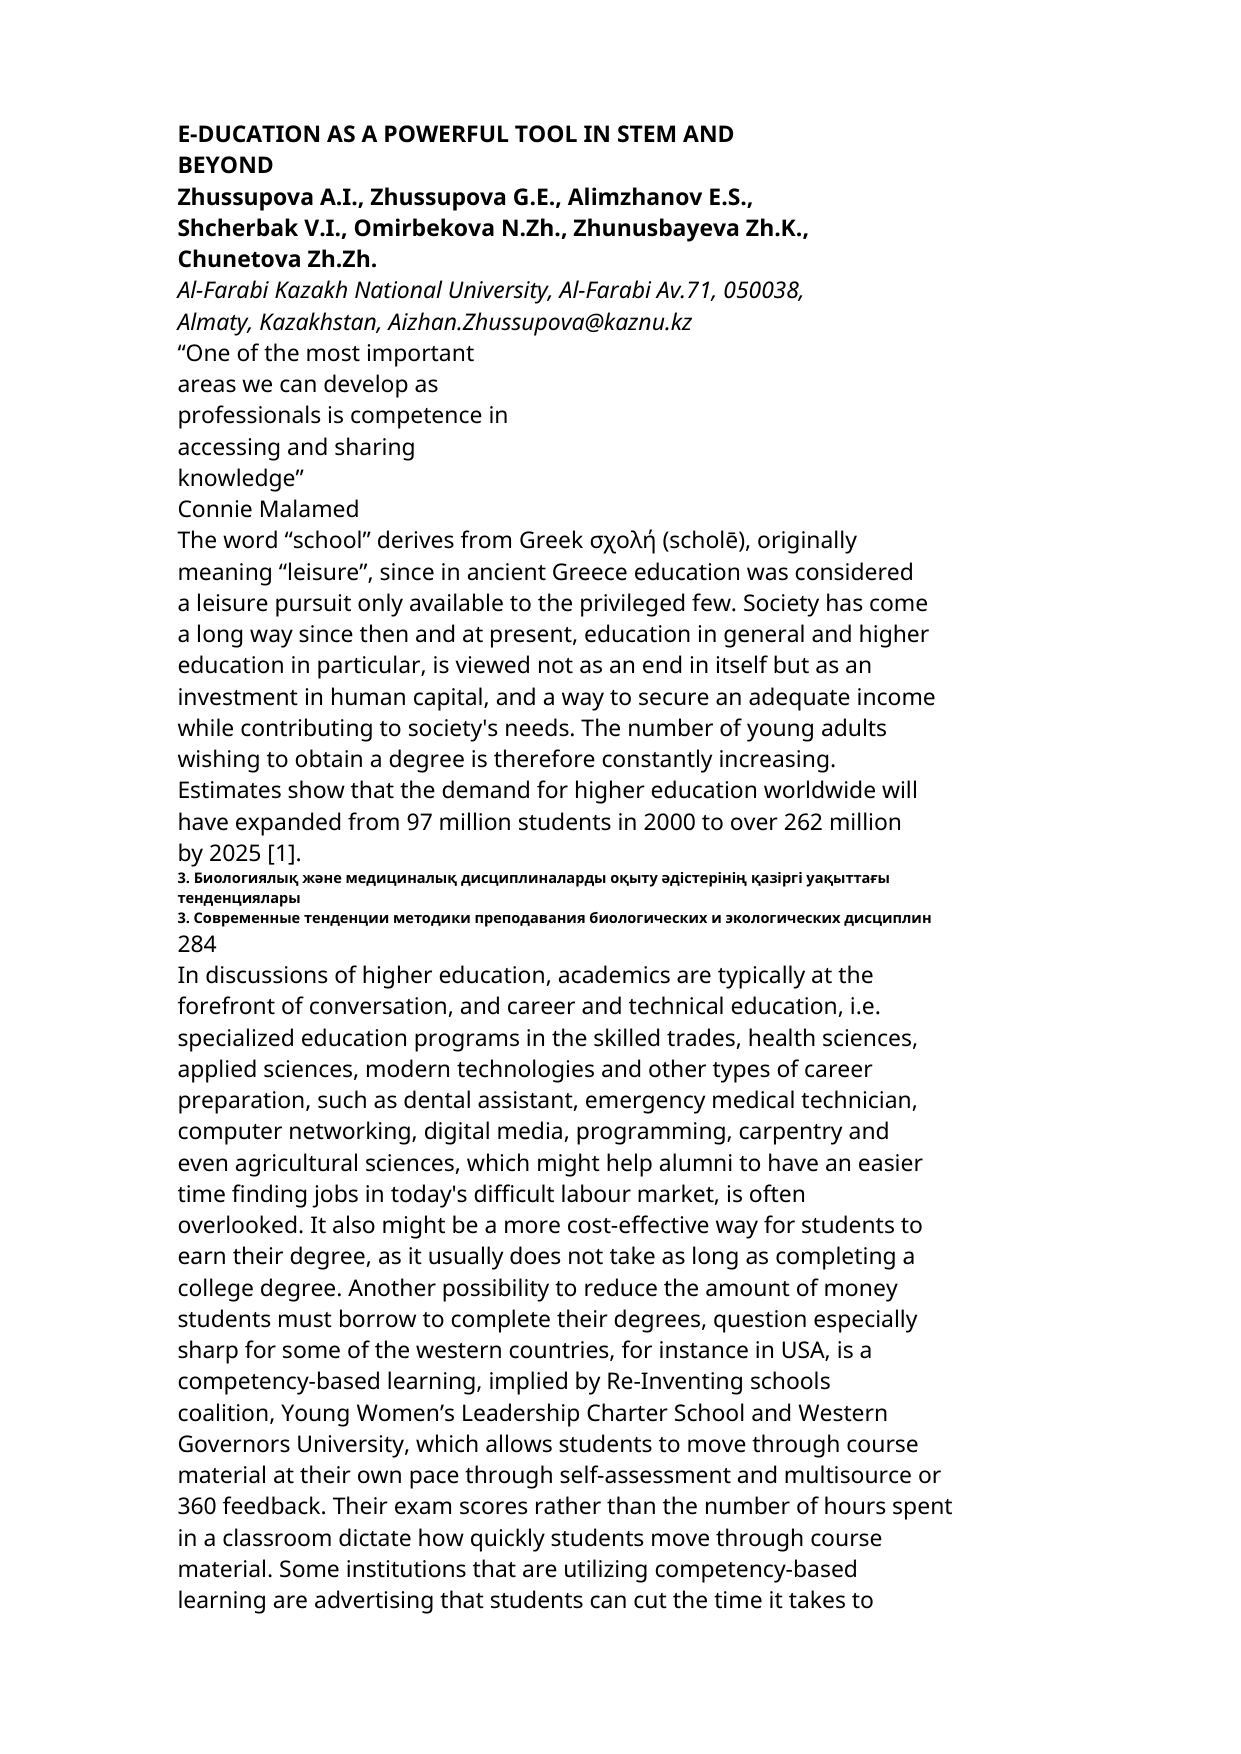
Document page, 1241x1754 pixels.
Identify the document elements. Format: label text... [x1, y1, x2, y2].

text Governors University, which allows students to move through course [177, 1428, 1152, 1459]
text college degree. Another possibility to reduce the amount of money [177, 1272, 1152, 1303]
text The word “school” derives from Greek σχολή (scholē), originally [177, 524, 1152, 556]
text material. Some institutions that are utilizing competency-based [177, 1553, 1152, 1584]
text 284 [177, 928, 1152, 959]
text Chunetova Zh.Zh. [177, 243, 1152, 274]
text accessing and sharing [177, 431, 1152, 462]
text Zhussupova A.I., Zhussupova G.E., Alimzhanov E.S., [177, 181, 1152, 212]
text computer networking, digital media, programming, carpentry and [177, 1115, 1152, 1147]
text earn their degree, as it usually does not take as long as completing a [177, 1240, 1152, 1272]
text wishing to obtain a degree is therefore constantly increasing. [177, 743, 1152, 774]
text 360 feedback. Their exam scores rather than the number of hours spent [177, 1490, 1152, 1522]
text in a classroom dictate how quickly students move through course [177, 1522, 1152, 1553]
text overlooked. It also might be a more cost-effective way for students to [177, 1209, 1152, 1240]
text a long way since then and at present, education in general and higher [177, 618, 1152, 649]
text Al-Farabi Kazakh National University, Al-Farabi Av.71, 050038, [177, 274, 1152, 306]
text areas we can develop as [177, 368, 1152, 399]
text knowledge” [177, 462, 1152, 493]
text learning are advertising that students can cut the time it takes to [177, 1584, 1152, 1615]
text Almaty, Kazakhstan, Aizhan.Zhussupova@kaznu.kz [177, 306, 1152, 337]
text time finding jobs in today's difficult labour market, is often [177, 1178, 1152, 1209]
text meaning “leisure”, since in ancient Greece education was considered [177, 556, 1152, 587]
text professionals is competence in [177, 399, 1152, 431]
text applied sciences, modern technologies and other types of career [177, 1053, 1152, 1084]
text “One of the most important [177, 337, 1152, 368]
text Estimates show that the demand for higher education worldwide will [177, 774, 1152, 806]
text while contributing to society's needs. The number of young adults [177, 712, 1152, 743]
text Connie Malamed [177, 493, 1152, 524]
text investment in human capital, and a way to secure an adequate income [177, 681, 1152, 712]
text Shcherbak V.I., Omirbekova N.Zh., Zhunusbayeva Zh.K., [177, 212, 1152, 243]
text BEYOND [177, 149, 1152, 181]
text by 2025 [1]. [177, 837, 1152, 868]
text even agricultural sciences, which might help alumni to have an easier [177, 1147, 1152, 1178]
text coalition, Young Women’s Leadership Charter School and Western [177, 1397, 1152, 1428]
text preparation, such as dental assistant, emergency medical technician, [177, 1084, 1152, 1115]
text a leisure pursuit only available to the privileged few. Society has come [177, 587, 1152, 618]
text 3. Биологиялық және медициналық дисциплиналарды оқыту әдістерінің қазіргі уақыттағы [177, 868, 1152, 888]
text specialized education programs in the skilled trades, health sciences, [177, 1022, 1152, 1053]
text 3. Современные тенденции методики преподавания биологических и экологических дисциплин [177, 908, 1152, 928]
text тенденциялары [177, 888, 1152, 908]
text competency-based learning, implied by Re-Inventing schools [177, 1365, 1152, 1397]
text sharp for some of the western countries, for instance in USA, is a [177, 1334, 1152, 1365]
text forefront of conversation, and career and technical education, i.e. [177, 990, 1152, 1022]
text education in particular, is viewed not as an end in itself but as an [177, 649, 1152, 681]
text In discussions of higher education, academics are typically at the [177, 959, 1152, 990]
text material at their own pace through self-assessment and multisource or [177, 1459, 1152, 1490]
text E-DUCATION AS A POWERFUL TOOL IN STEM AND [177, 118, 1152, 149]
text students must borrow to complete their degrees, question especially [177, 1303, 1152, 1334]
text have expanded from 97 million students in 2000 to over 262 million [177, 806, 1152, 837]
